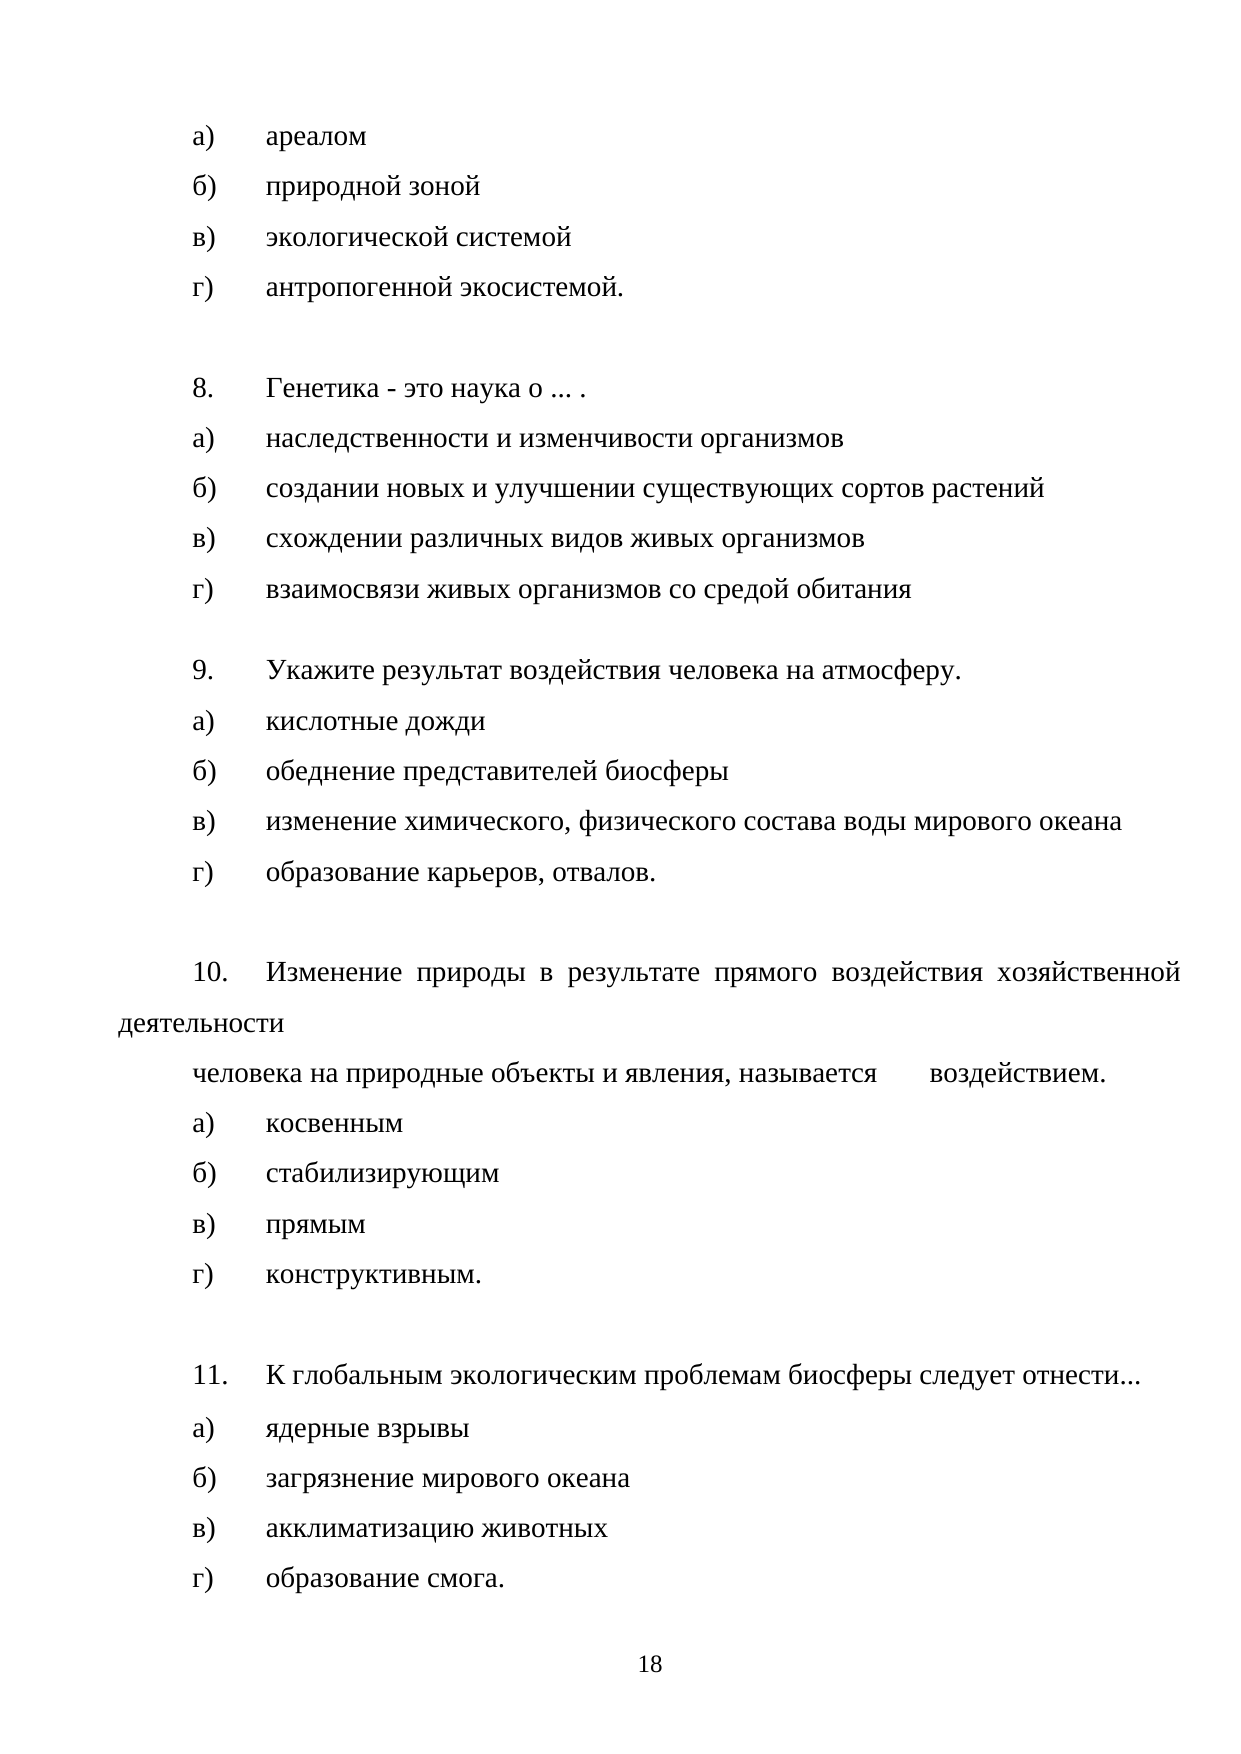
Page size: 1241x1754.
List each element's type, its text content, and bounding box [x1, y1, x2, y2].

text в) экологической системой [118, 219, 1181, 252]
text б) загрязнение мирового океана [118, 1460, 1181, 1493]
text б) природной зоной [118, 168, 1181, 202]
text а) косвенным [118, 1105, 1181, 1139]
text а) наследственности и изменчивости организмов [118, 420, 1181, 453]
text а) кислотные дожди [118, 703, 1181, 736]
text г) взаимосвязи живых организмов со средой обитания [118, 571, 1181, 604]
text в) прямым [118, 1206, 1181, 1239]
text г) образование карьеров, отвалов. [118, 854, 1181, 887]
text б) создании новых и улучшении существующих сортов растений [118, 470, 1181, 504]
text человека на природные объекты и явления, называется воздействием. [118, 1055, 1181, 1088]
list К глобальным экологическим проблемам биосферы следует отнести... [118, 1357, 1181, 1390]
text в) схождении различных видов живых организмов [118, 521, 1181, 554]
list Укажите результат воздействия человека на атмосферу. [118, 652, 1181, 686]
text г) антропогенной экосистемой. [118, 269, 1181, 303]
text г) образование смога. [118, 1561, 1181, 1594]
text а) ядерные взрывы [118, 1410, 1181, 1443]
text г) конструктивным. [118, 1256, 1181, 1290]
text в) акклиматизацию животных [118, 1510, 1181, 1544]
text б) обеднение представителей биосферы [118, 753, 1181, 787]
text в) изменение химического, физического состава воды мирового океана [118, 803, 1181, 837]
text а) ареалом [118, 118, 1181, 152]
list Генетика - это наука о ... . [118, 370, 1181, 403]
list Изменение природы в результате прямого воздействия хозяйственной деятельности [118, 954, 1181, 1038]
text б) стабилизирующим [118, 1156, 1181, 1189]
